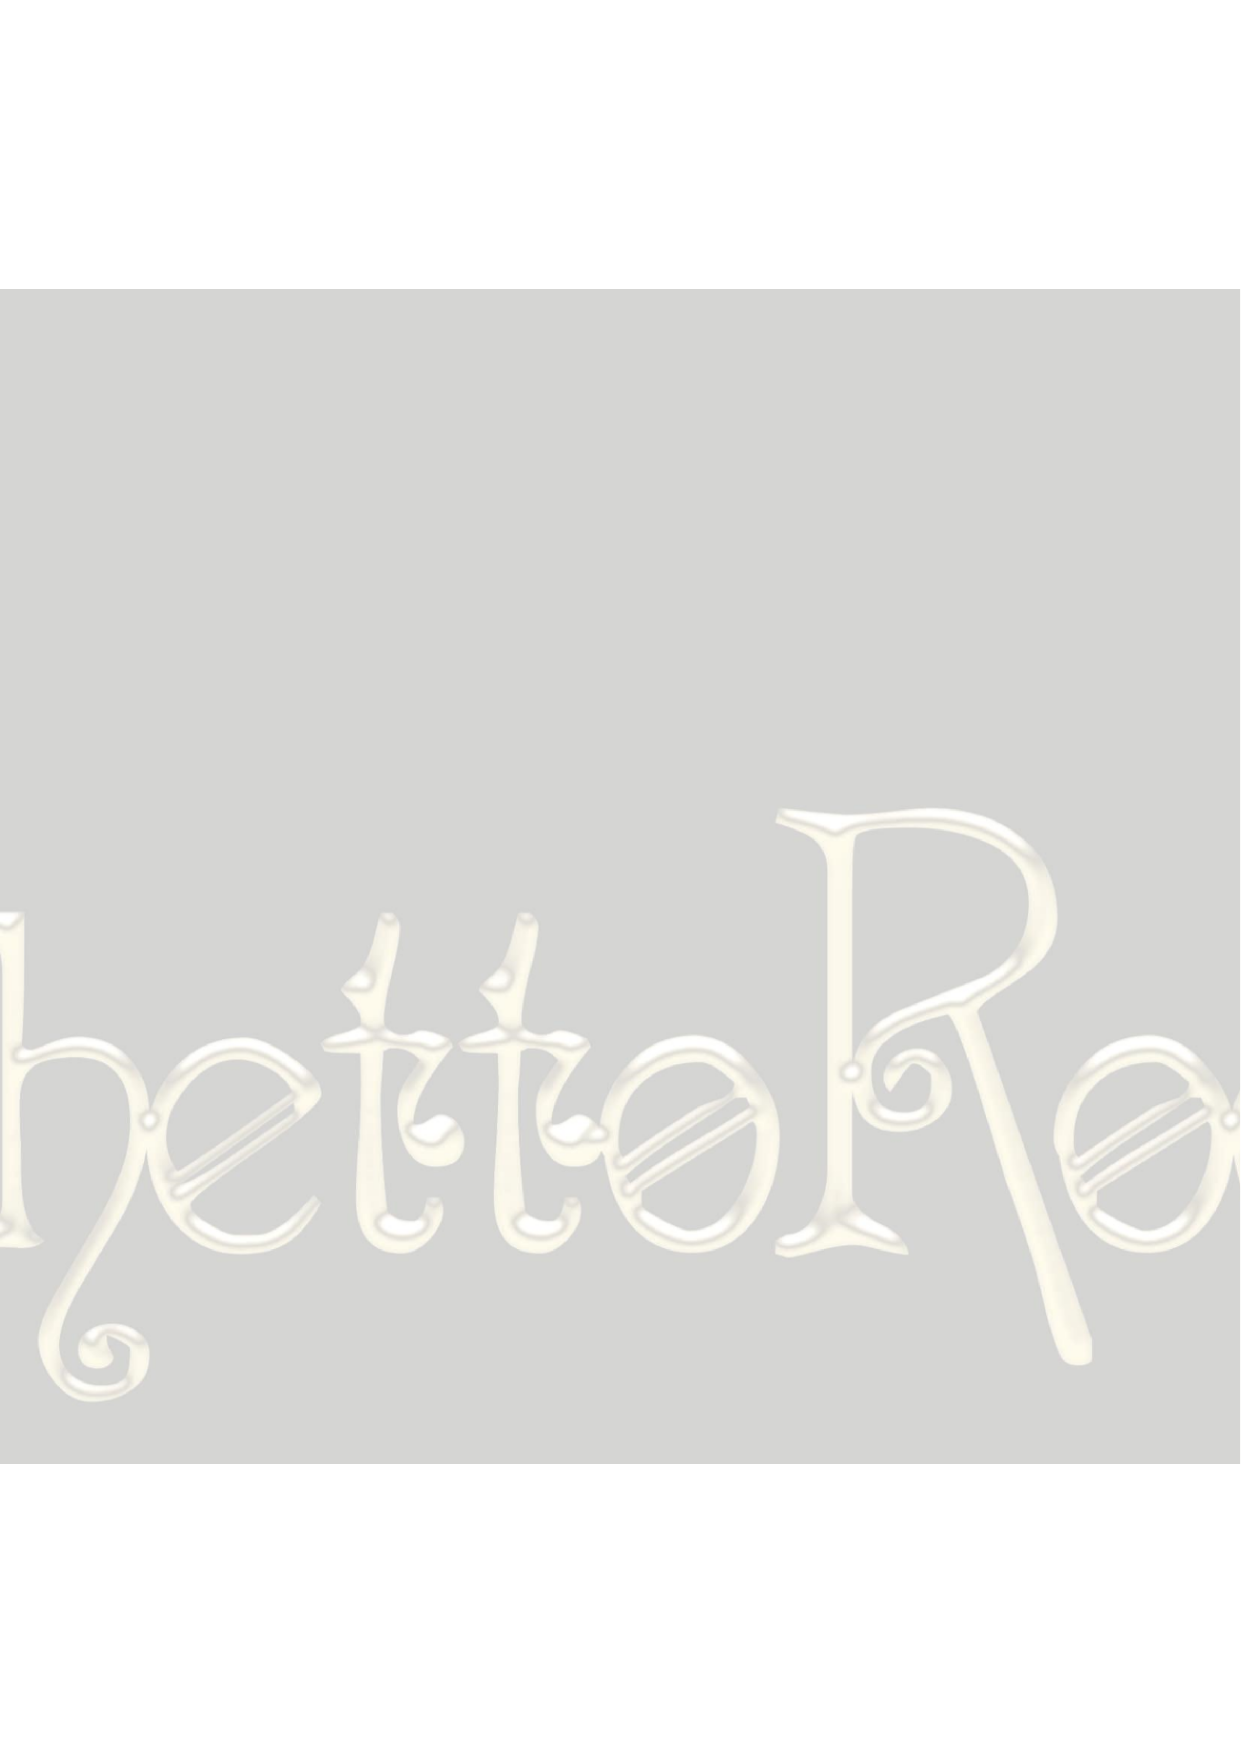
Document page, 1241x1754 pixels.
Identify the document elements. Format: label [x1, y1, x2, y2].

picture [0, 288, 1241, 1464]
